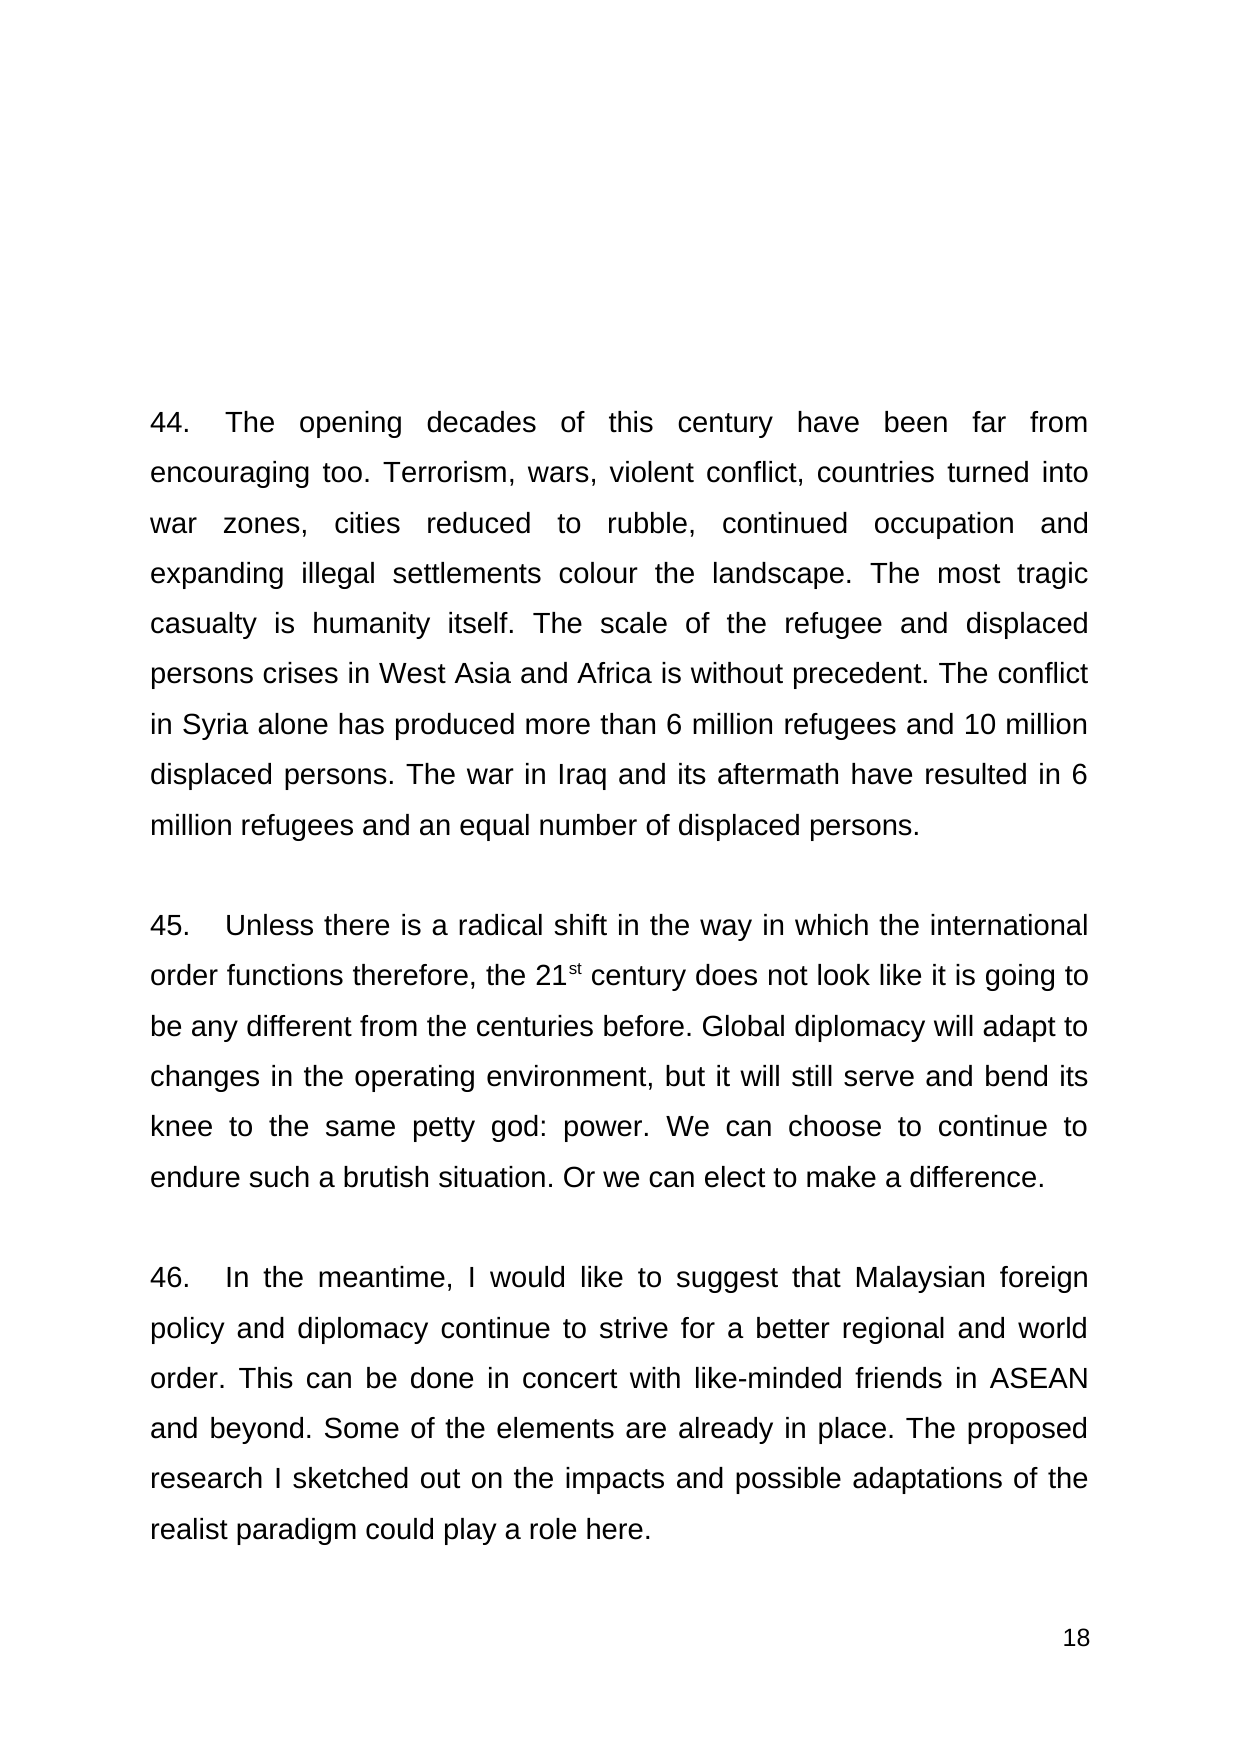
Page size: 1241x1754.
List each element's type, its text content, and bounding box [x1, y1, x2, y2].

text 44. The opening decades of this century have been far from encouraging too. Terrorism, wars, violent conflict, countries turned into war zones, cities reduced to rubble, continued occupation and expanding illegal settlements colour the landscape. The most tragic casualty is humanity itself. The scale of the refugee and displaced persons crises in West Asia and Africa is without precedent. The conflict in Syria alone has produced more than 6 million refugees and 10 million displaced persons. The war in Iraq and its aftermath have resulted in 6 million refugees and an equal number of displaced persons. [150, 405, 1090, 841]
text 46. In the meantime, I would like to suggest that Malaysian foreign policy and diplomacy continue to strive for a better regional and world order. This can be done in concert with like-minded friends in ASEAN and beyond. Some of the elements are already in place. The proposed research I sketched out on the impacts and possible adaptations of the realist paradigm could play a role here. [150, 1260, 1090, 1545]
text 45. Unless there is a radical shift in the way in which the international order functions therefore, the 21st century does not look like it is going to be any different from the centuries before. Global diplomacy will adapt to changes in the operating environment, but it will still serve and bend its knee to the same petty god: power. We can choose to continue to endure such a brutish situation. Or we can elect to make a difference. [150, 908, 1090, 1193]
